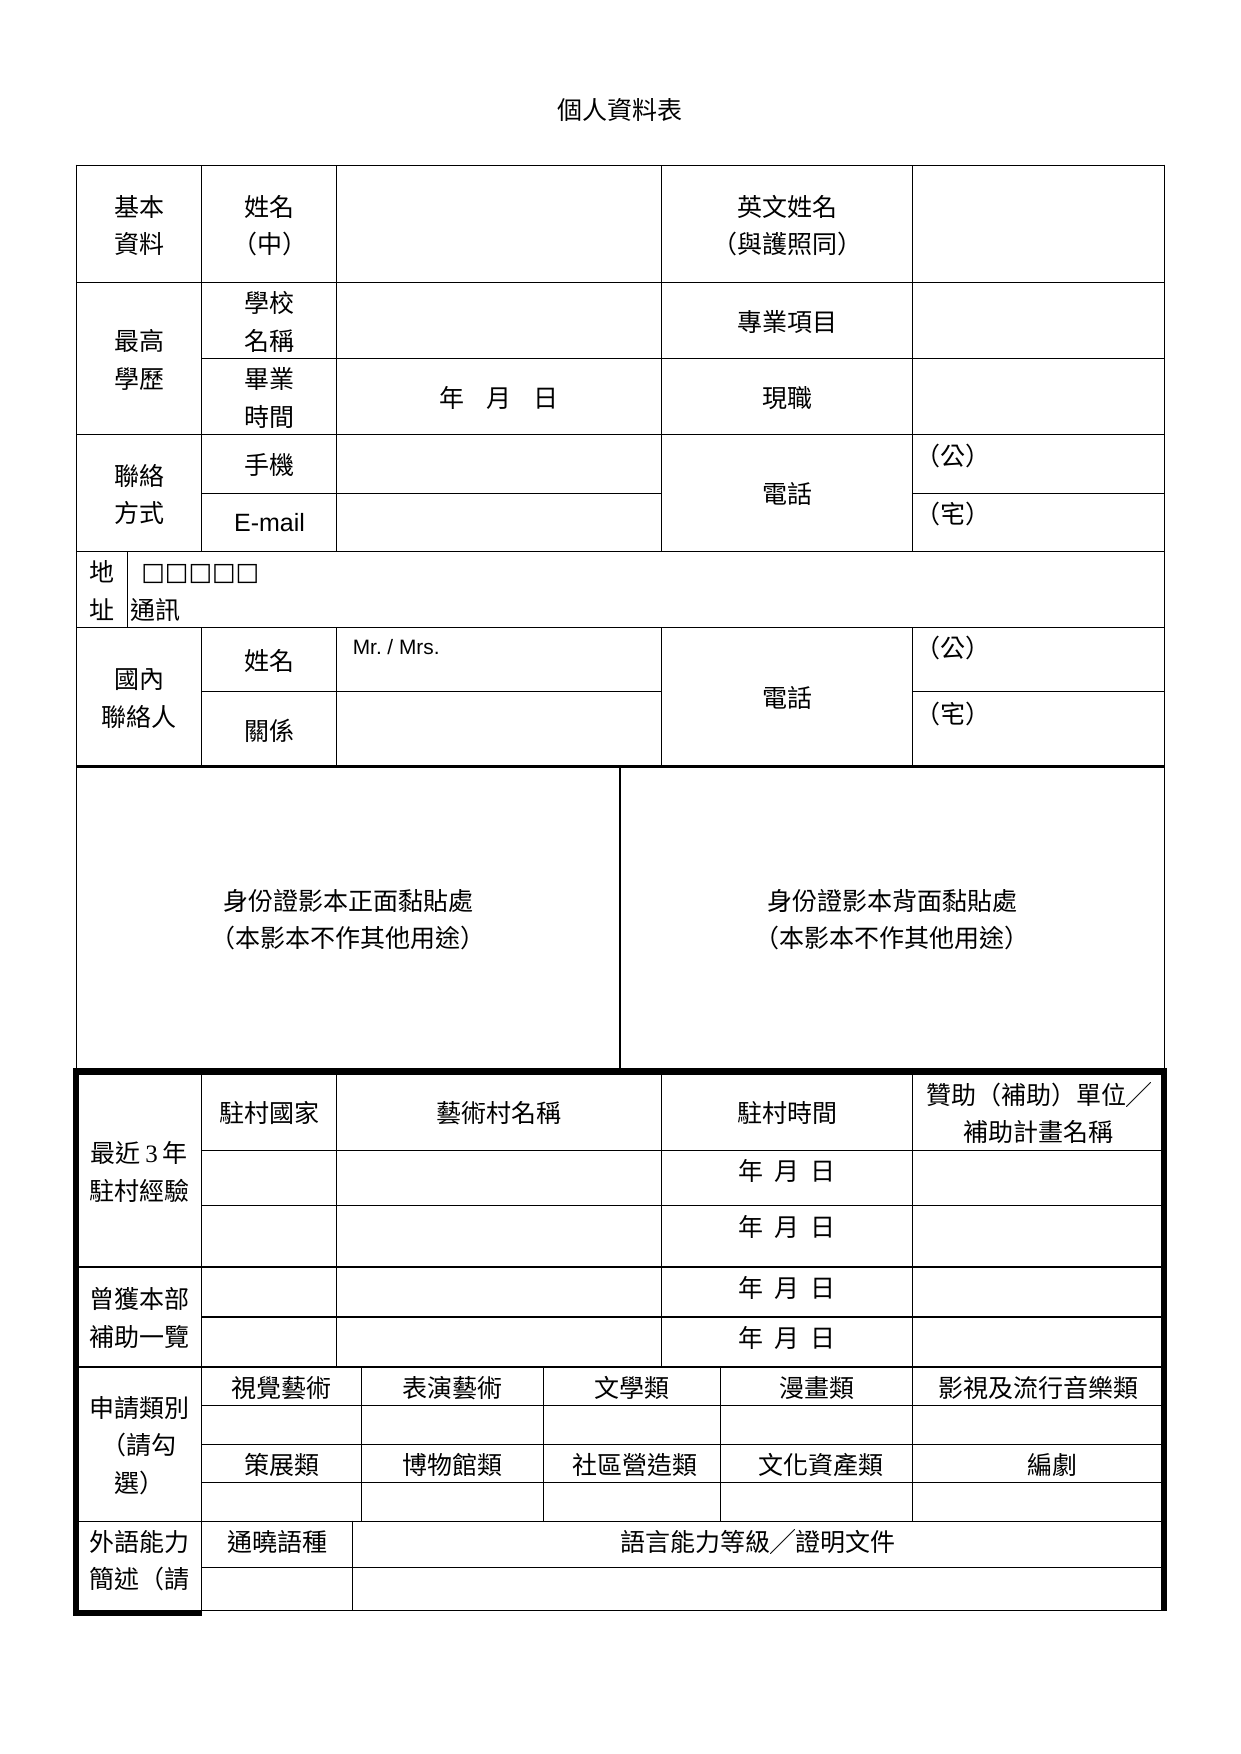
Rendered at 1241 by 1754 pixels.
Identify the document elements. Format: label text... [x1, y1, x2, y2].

table_cell 手機 [202, 435, 336, 493]
table_cell 曾獲本部補助一覽 [79, 1268, 201, 1366]
table_cell [202, 1151, 336, 1205]
table_cell [721, 1483, 912, 1521]
table_cell [337, 1206, 661, 1266]
table_cell 畢業 時間 [202, 359, 336, 434]
table_cell [544, 1406, 720, 1443]
table_cell [202, 1568, 352, 1610]
table_cell 電話 [662, 435, 912, 551]
table_cell 漫畫類 [721, 1368, 912, 1405]
table_cell [913, 359, 1164, 434]
table_cell 最近3年 駐村經驗 [79, 1075, 201, 1266]
table_cell [362, 1406, 543, 1443]
table_cell 最高 學歷 [77, 283, 201, 434]
table_cell 通曉語種 [202, 1522, 352, 1566]
table_cell [544, 1483, 720, 1521]
table_cell （宅） [913, 494, 1164, 551]
table_header 姓名 （中） [202, 166, 336, 282]
table_cell 申請類別 （請勾選） [79, 1368, 201, 1521]
table_cell [913, 1151, 1161, 1205]
table_cell [337, 1151, 661, 1205]
table_cell [337, 692, 661, 765]
table_cell 聯絡 方式 [77, 435, 201, 551]
table_cell 專業項目 [662, 283, 912, 358]
table_cell [913, 1268, 1161, 1316]
table_cell 表演藝術 [362, 1368, 543, 1405]
table_cell 姓名 [202, 628, 336, 691]
table_cell [202, 1406, 361, 1443]
table_cell 年 月 日 [662, 1206, 912, 1266]
table_cell 學校 名稱 [202, 283, 336, 358]
table_cell [202, 1483, 361, 1521]
table_cell 編劇 [913, 1445, 1161, 1482]
table_cell （公） [913, 435, 1164, 493]
table_cell 關係 [202, 692, 336, 765]
table_cell 贊助（補助）單位╱ 補助計畫名稱 [913, 1075, 1161, 1149]
table_cell [202, 1318, 336, 1366]
table_cell 年 月 日 [662, 1318, 912, 1366]
table_cell [337, 1318, 661, 1366]
table_cell [337, 435, 661, 493]
table_cell 藝術村名稱 [337, 1075, 661, 1149]
table_header 基本 資料 [77, 166, 201, 282]
table_cell 年 月 日 [662, 1151, 912, 1205]
table_cell [337, 283, 661, 358]
table_cell [721, 1406, 912, 1443]
table_cell 駐村國家 [202, 1075, 336, 1149]
table_cell [913, 1318, 1161, 1366]
table_cell [202, 1268, 336, 1316]
table_cell E-mail [202, 494, 336, 551]
table_cell 年 月 日 [662, 1268, 912, 1316]
table_cell 文化資產類 [721, 1445, 912, 1482]
table_cell 視覺藝術 [202, 1368, 361, 1405]
table_cell 社區營造類 [544, 1445, 720, 1482]
table_cell [913, 1483, 1161, 1521]
table_cell 地址 [77, 552, 127, 627]
table_cell Mr. / Mrs. [337, 628, 661, 691]
table_header [913, 166, 1164, 282]
table_cell [913, 1406, 1161, 1443]
table_cell [362, 1483, 543, 1521]
table_cell 現職 [662, 359, 912, 434]
table_cell [337, 1268, 661, 1316]
table_cell 影視及流行音樂類 [913, 1368, 1161, 1405]
table_cell [353, 1568, 1161, 1610]
table_cell [337, 494, 661, 551]
table_cell 身份證影本正面黏貼處 （本影本不作其他用途） [77, 768, 619, 1068]
table_cell 外語能力簡述（請列舉語種） [79, 1522, 201, 1610]
table_cell 駐村時間 [662, 1075, 912, 1149]
table_cell 語言能力等級╱證明文件 [353, 1522, 1161, 1566]
table_cell 身份證影本背面黏貼處 （本影本不作其他用途） [621, 768, 1164, 1068]
table_cell （宅） [913, 692, 1164, 765]
table_cell 策展類 [202, 1445, 361, 1482]
table_cell 國內 聯絡人 [77, 628, 201, 765]
text 個人資料表 [71, 89, 1169, 127]
table_cell 博物館類 [362, 1445, 543, 1482]
table_cell （公） [913, 628, 1164, 691]
table_header [337, 166, 661, 282]
table_cell [913, 283, 1164, 358]
table_cell □□□□□ 通訊 [128, 552, 1164, 627]
table_cell [913, 1206, 1161, 1266]
table_header 英文姓名 （與護照同） [662, 166, 912, 282]
table_cell 文學類 [544, 1368, 720, 1405]
table_cell [202, 1206, 336, 1266]
table_cell 電話 [662, 628, 912, 765]
table_cell 年 月 日 [337, 359, 661, 434]
